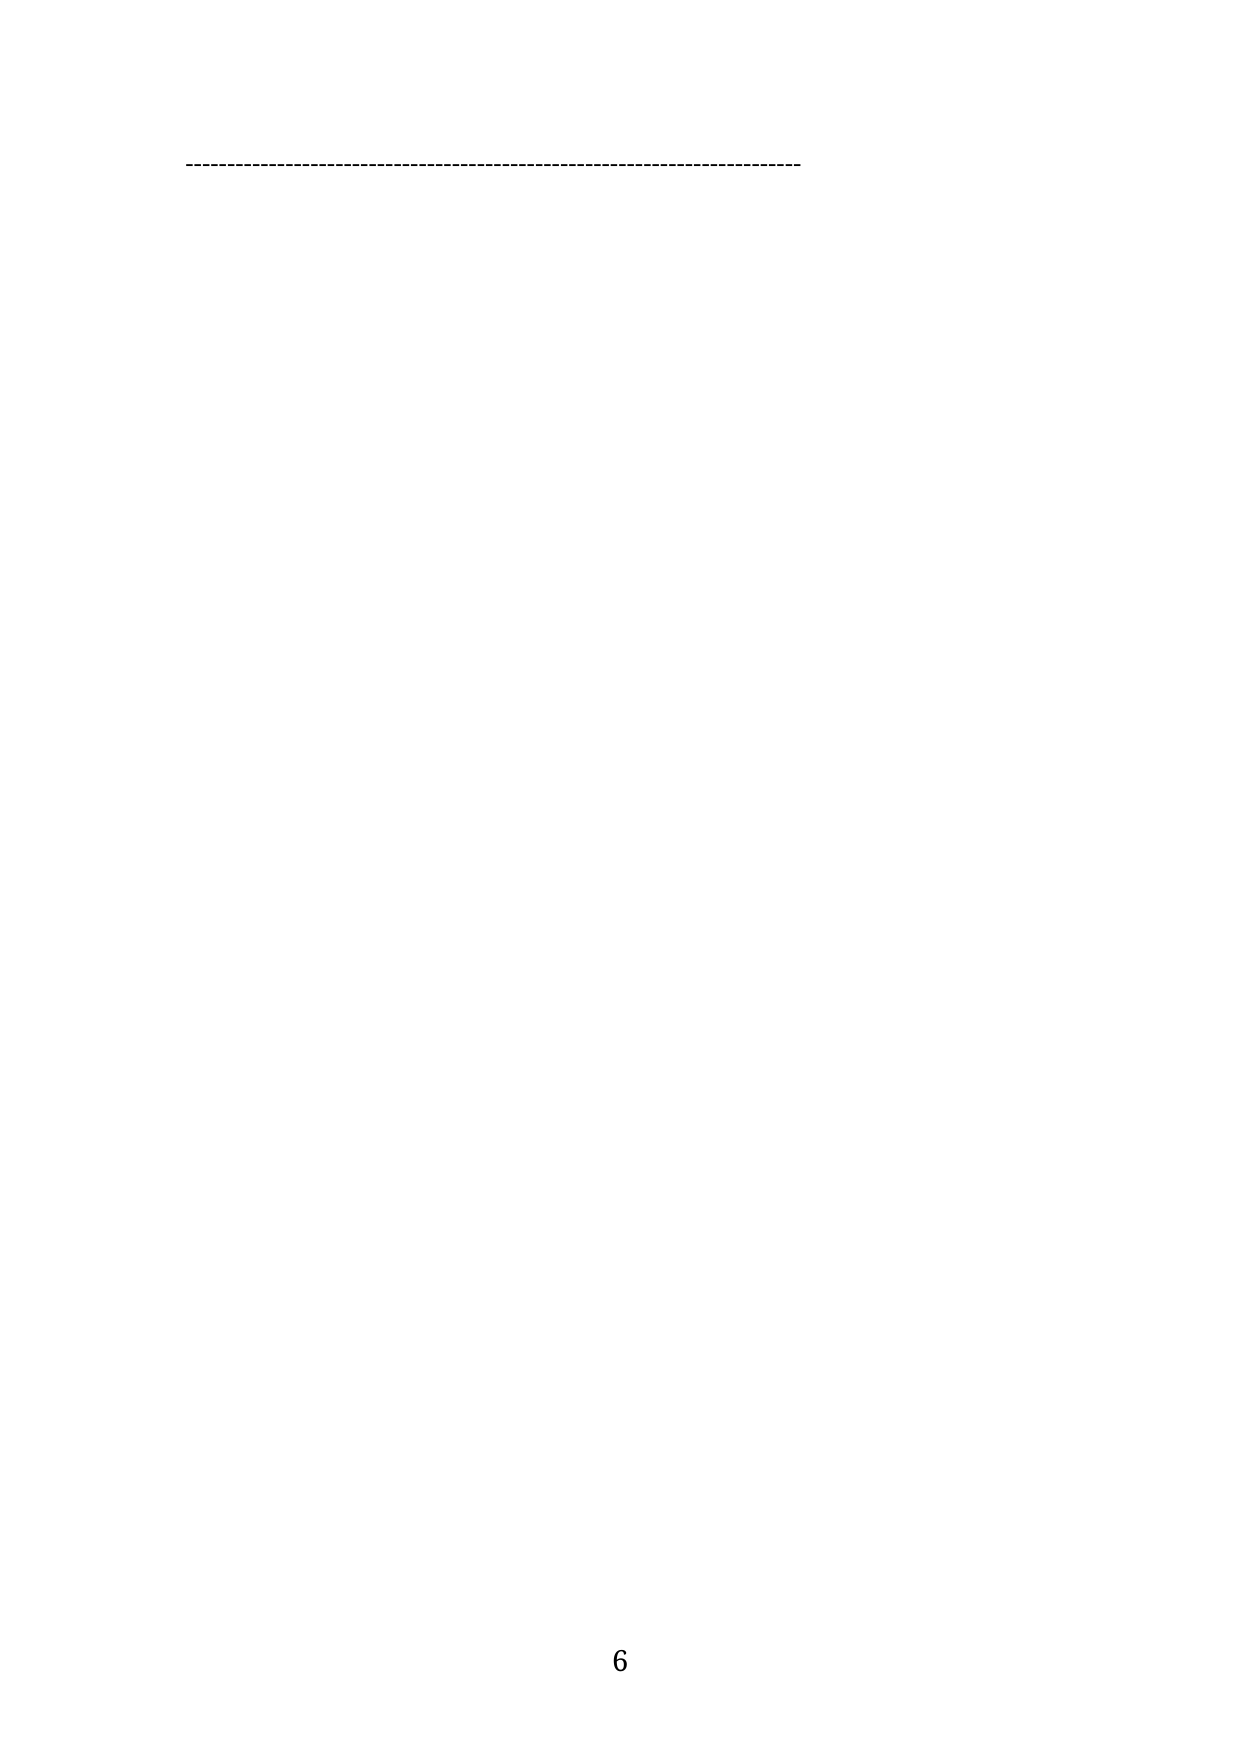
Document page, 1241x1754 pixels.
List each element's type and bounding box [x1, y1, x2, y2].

text [148, 148, 1093, 176]
